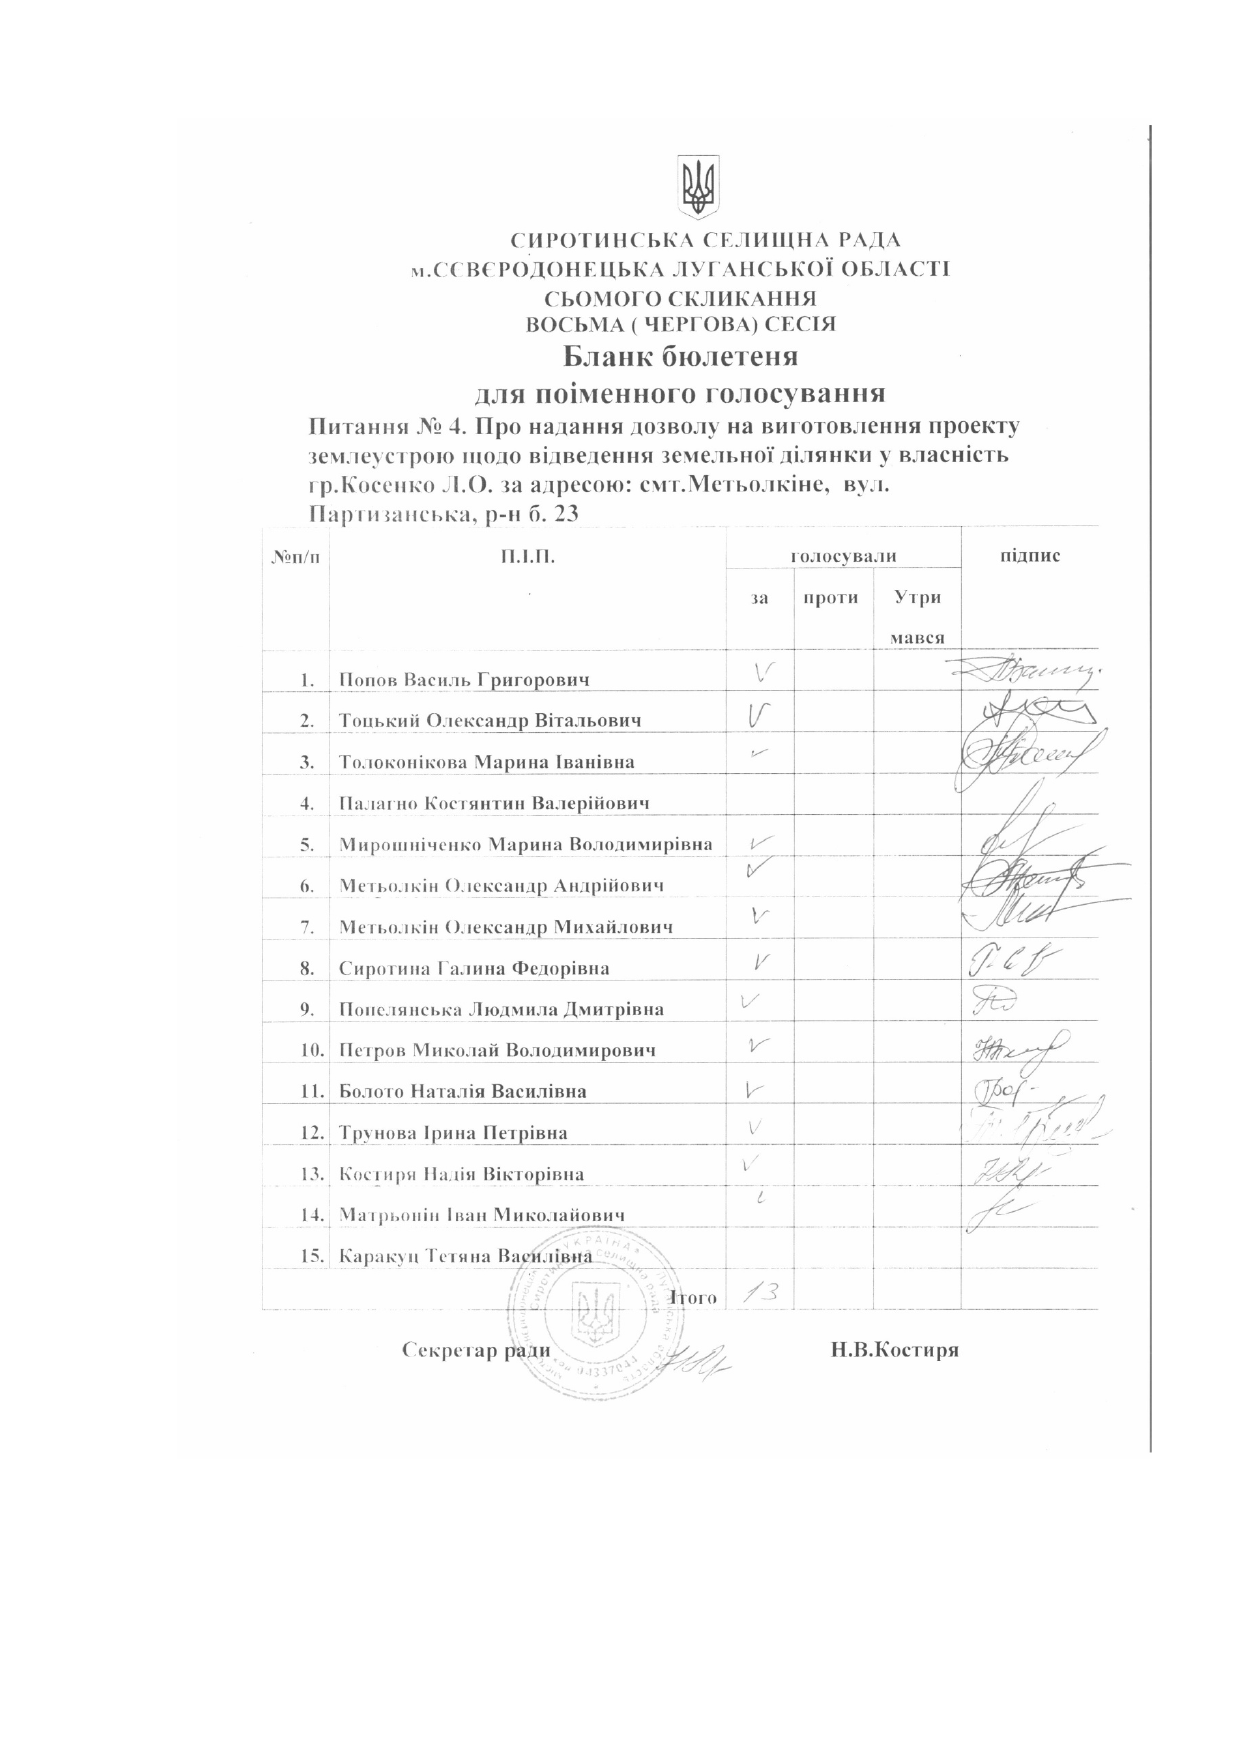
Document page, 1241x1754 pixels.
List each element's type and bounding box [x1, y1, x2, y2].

picture [177, 118, 1152, 1459]
